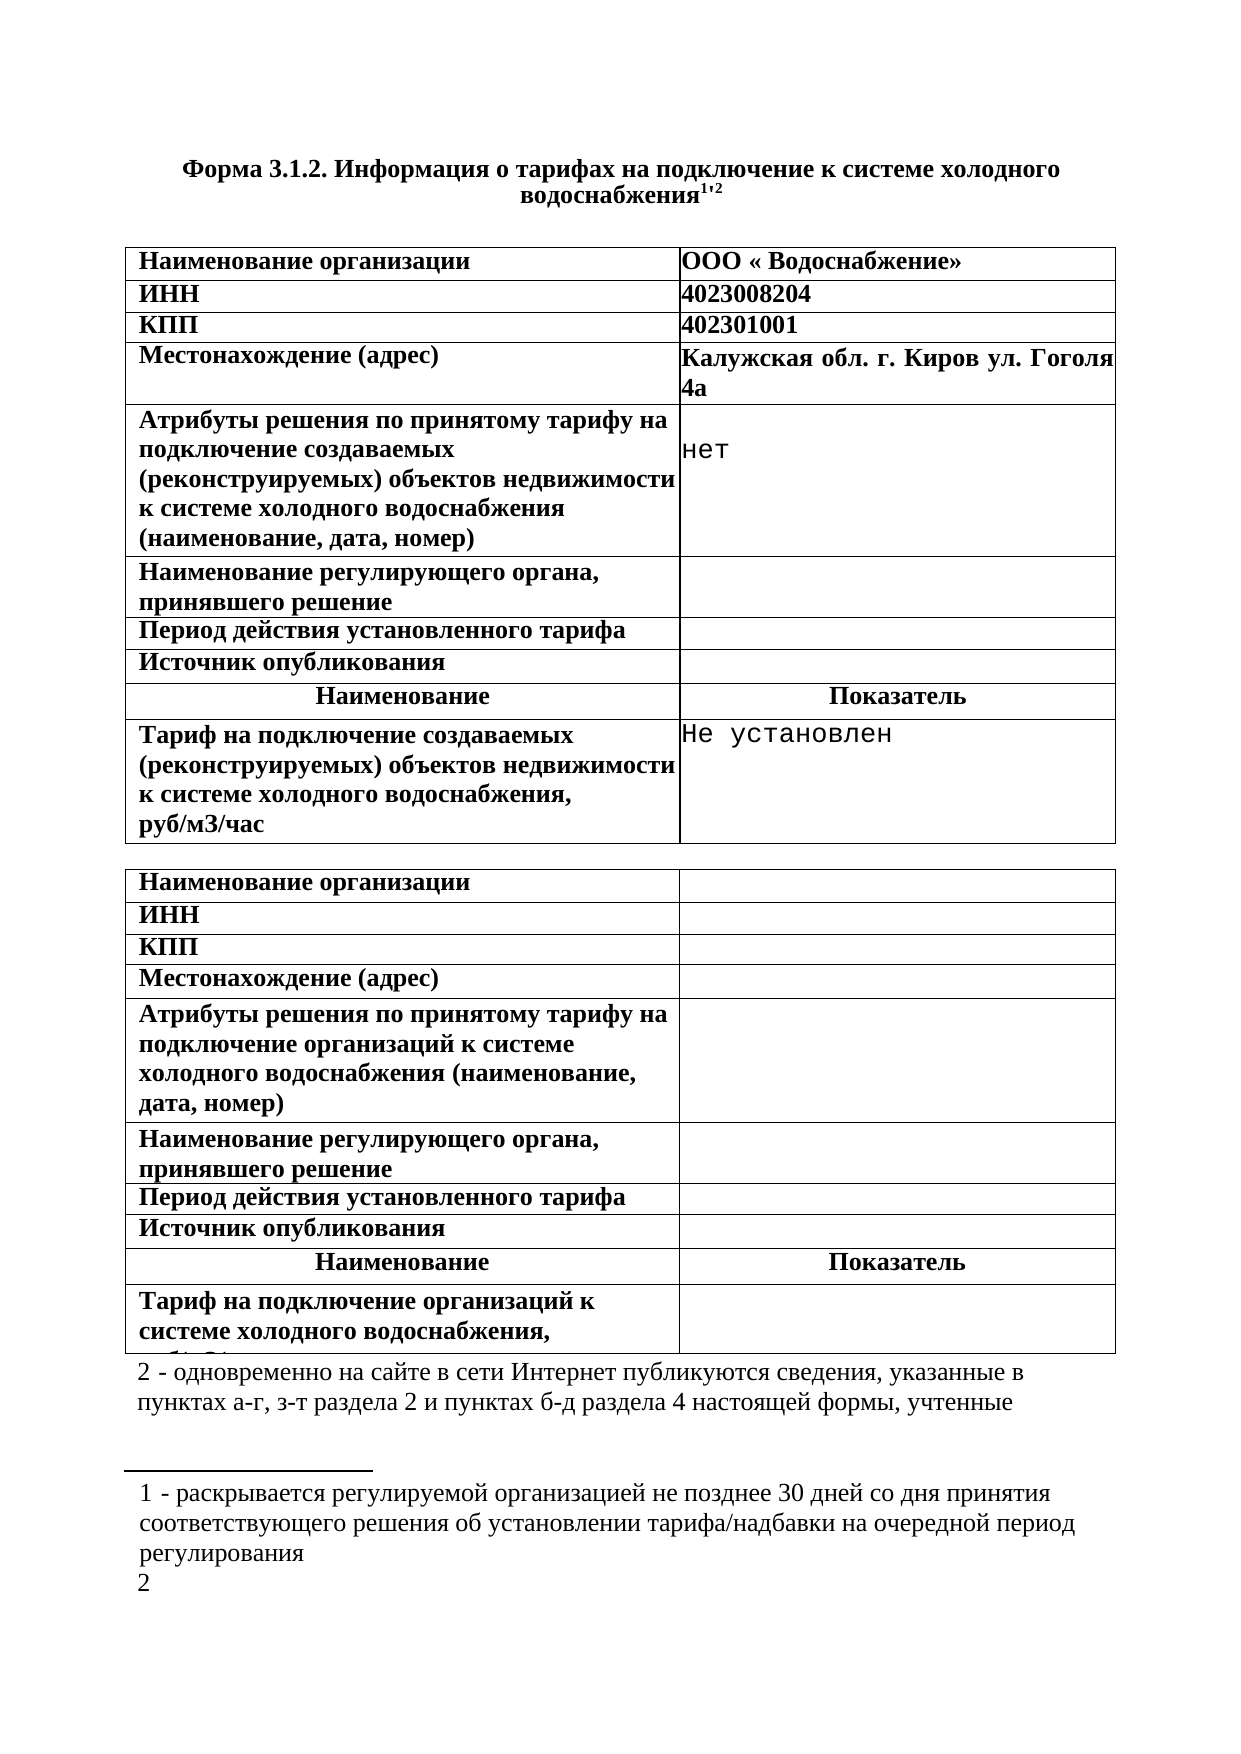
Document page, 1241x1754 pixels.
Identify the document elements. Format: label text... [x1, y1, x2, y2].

table_cell [680, 1215, 1115, 1248]
table_cell [680, 965, 1115, 998]
table_cell Показатель [681, 684, 1115, 719]
table_header Наименование организации [126, 248, 679, 280]
table_cell нет [681, 405, 1115, 556]
table_cell Период действия установленного тарифа [126, 618, 679, 648]
table_cell Период действия установленного тарифа [126, 1184, 679, 1214]
table_cell Наименование [126, 1249, 679, 1284]
table_cell [680, 1184, 1115, 1214]
table_cell Показатель [680, 1249, 1115, 1284]
table_cell Калужская обл. г. Киров ул. Гоголя 4а [681, 343, 1115, 404]
table_cell [680, 1123, 1115, 1183]
table_cell Атрибуты решения по принятому тарифу на подключение создаваемых (реконструируемых) объектов недвижимости к системе холодного водоснабжения (наименование, дата, номер) [126, 405, 679, 556]
table_cell КПП [126, 935, 679, 964]
table_cell Местонахождение (адрес) [126, 343, 679, 404]
table_cell [681, 618, 1115, 648]
table_cell [680, 903, 1115, 933]
table_cell [680, 999, 1115, 1122]
table_cell Источник опубликования [126, 650, 679, 682]
table_cell Тариф на подключение создаваемых (реконструируемых) объектов недвижимости к системе холодного водоснабжения, руб/мЗ/час [126, 720, 679, 842]
table_cell [681, 557, 1115, 617]
table_cell Местонахождение (адрес) [126, 965, 679, 998]
text водоснабжения' [127, 183, 1116, 209]
table_cell Наименование регулирующего органа, принявшего решение [126, 1123, 679, 1183]
table_cell 402301001 [681, 313, 1115, 342]
table_cell [680, 935, 1115, 964]
table_cell Не установлен [681, 720, 1115, 842]
table_cell ИНН [126, 281, 679, 312]
text Форма 3.1.2. Информация о тарифах на подключение к системе холодного [127, 157, 1116, 183]
table_cell Наименование регулирующего органа, принявшего решение [126, 557, 679, 617]
table_cell Тариф на подключение организаций к системе холодного водоснабжения, руб/мЗ/час [126, 1285, 679, 1353]
table_cell ИНН [126, 903, 679, 933]
table_header [680, 870, 1115, 902]
table_cell 4023008204 [681, 281, 1115, 312]
table_header ООО « Водоснабжение» [681, 248, 1115, 280]
table_cell [681, 650, 1115, 682]
table_cell Источник опубликования [126, 1215, 679, 1248]
table_cell [680, 1285, 1115, 1353]
table_cell Наименование [126, 684, 679, 719]
table_cell КПП [126, 313, 679, 342]
text 2 - одновременно на сайте в сети Интернет публикуются сведения, указанные в пунктах а-г, з-т раздела 2 и пунктах б-д раздела 4 настоящей формы, учтенные [137, 1356, 1116, 1416]
table_header Наименование организации [126, 870, 679, 902]
table_cell Атрибуты решения по принятому тарифу на подключение организаций к системе холодного водоснабжения (наименование, дата, номер) [126, 999, 679, 1122]
